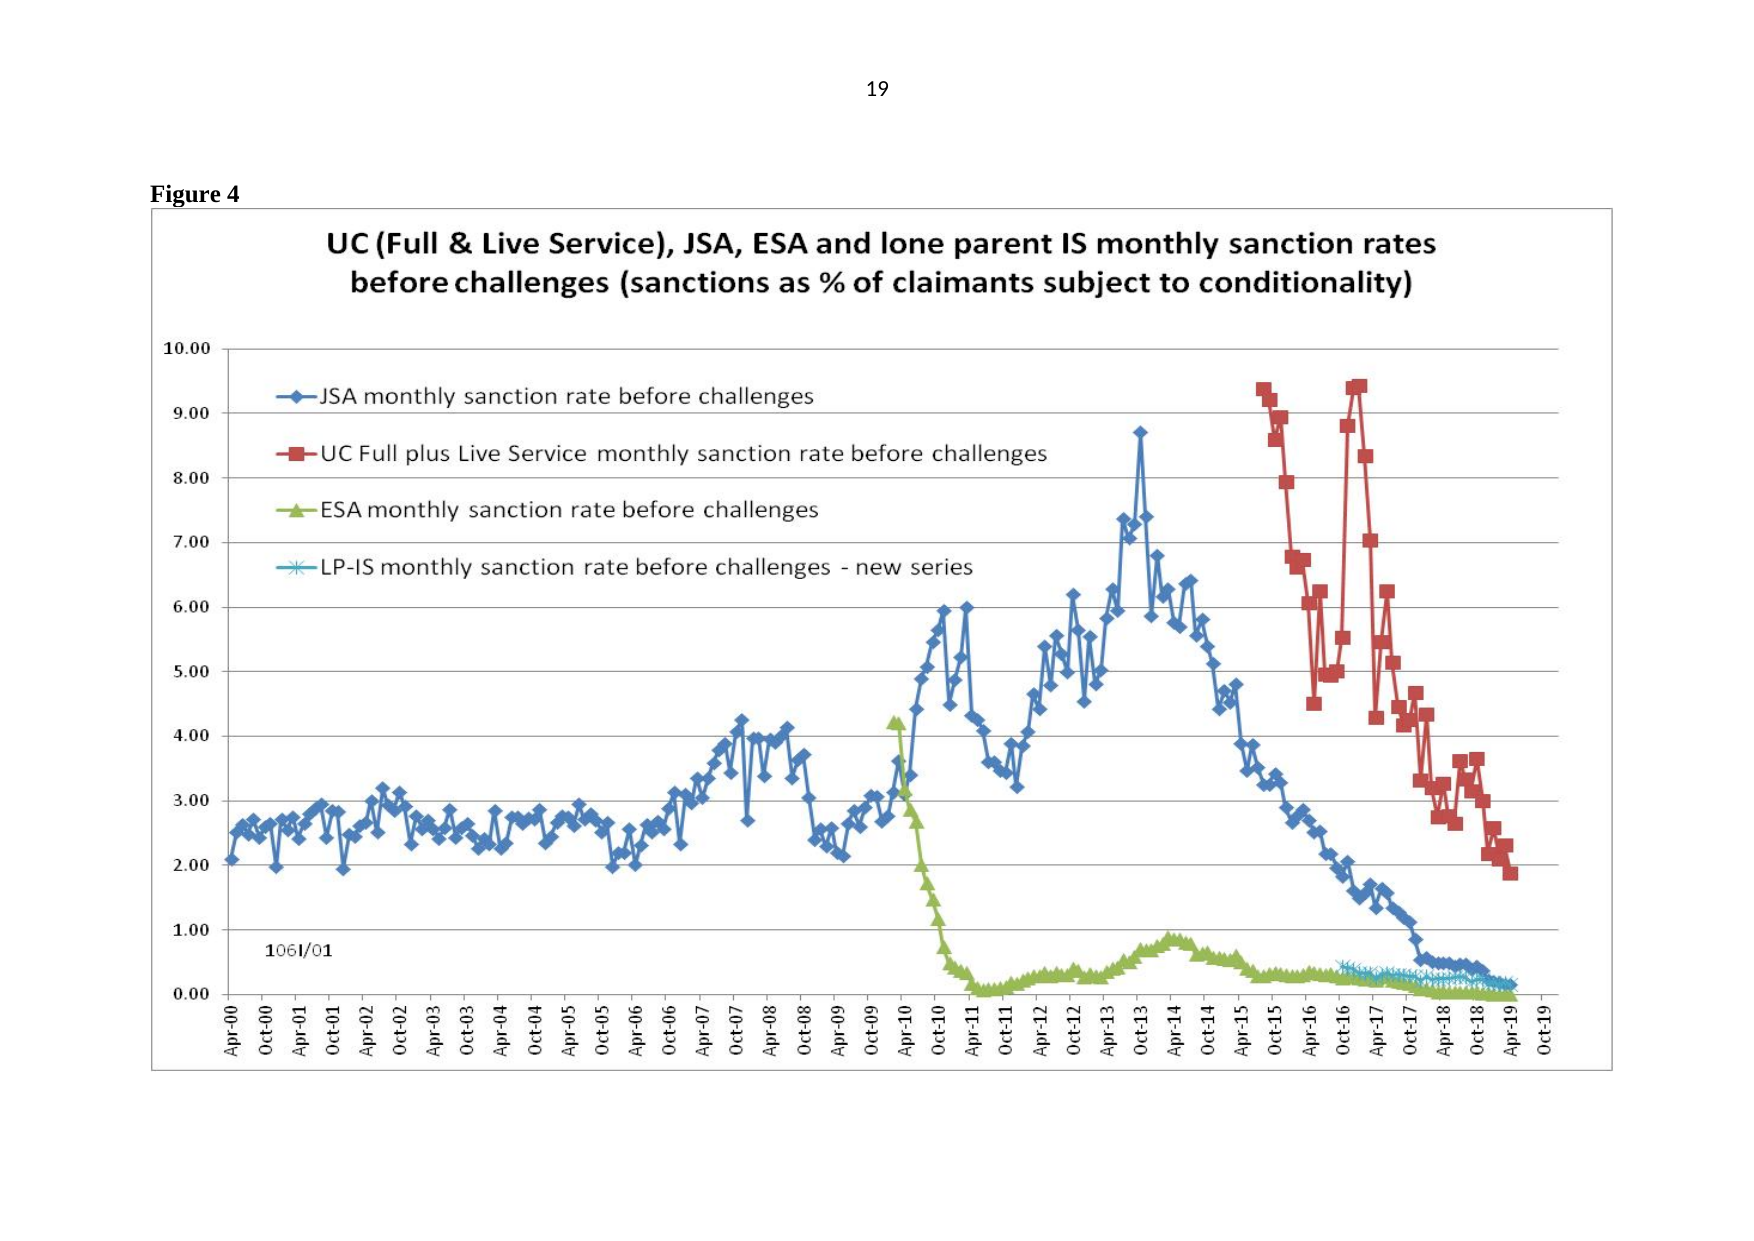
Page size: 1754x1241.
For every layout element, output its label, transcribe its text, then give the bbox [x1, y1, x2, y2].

text Figure 4 [150, 179, 1604, 207]
picture [150, 207, 1614, 1072]
